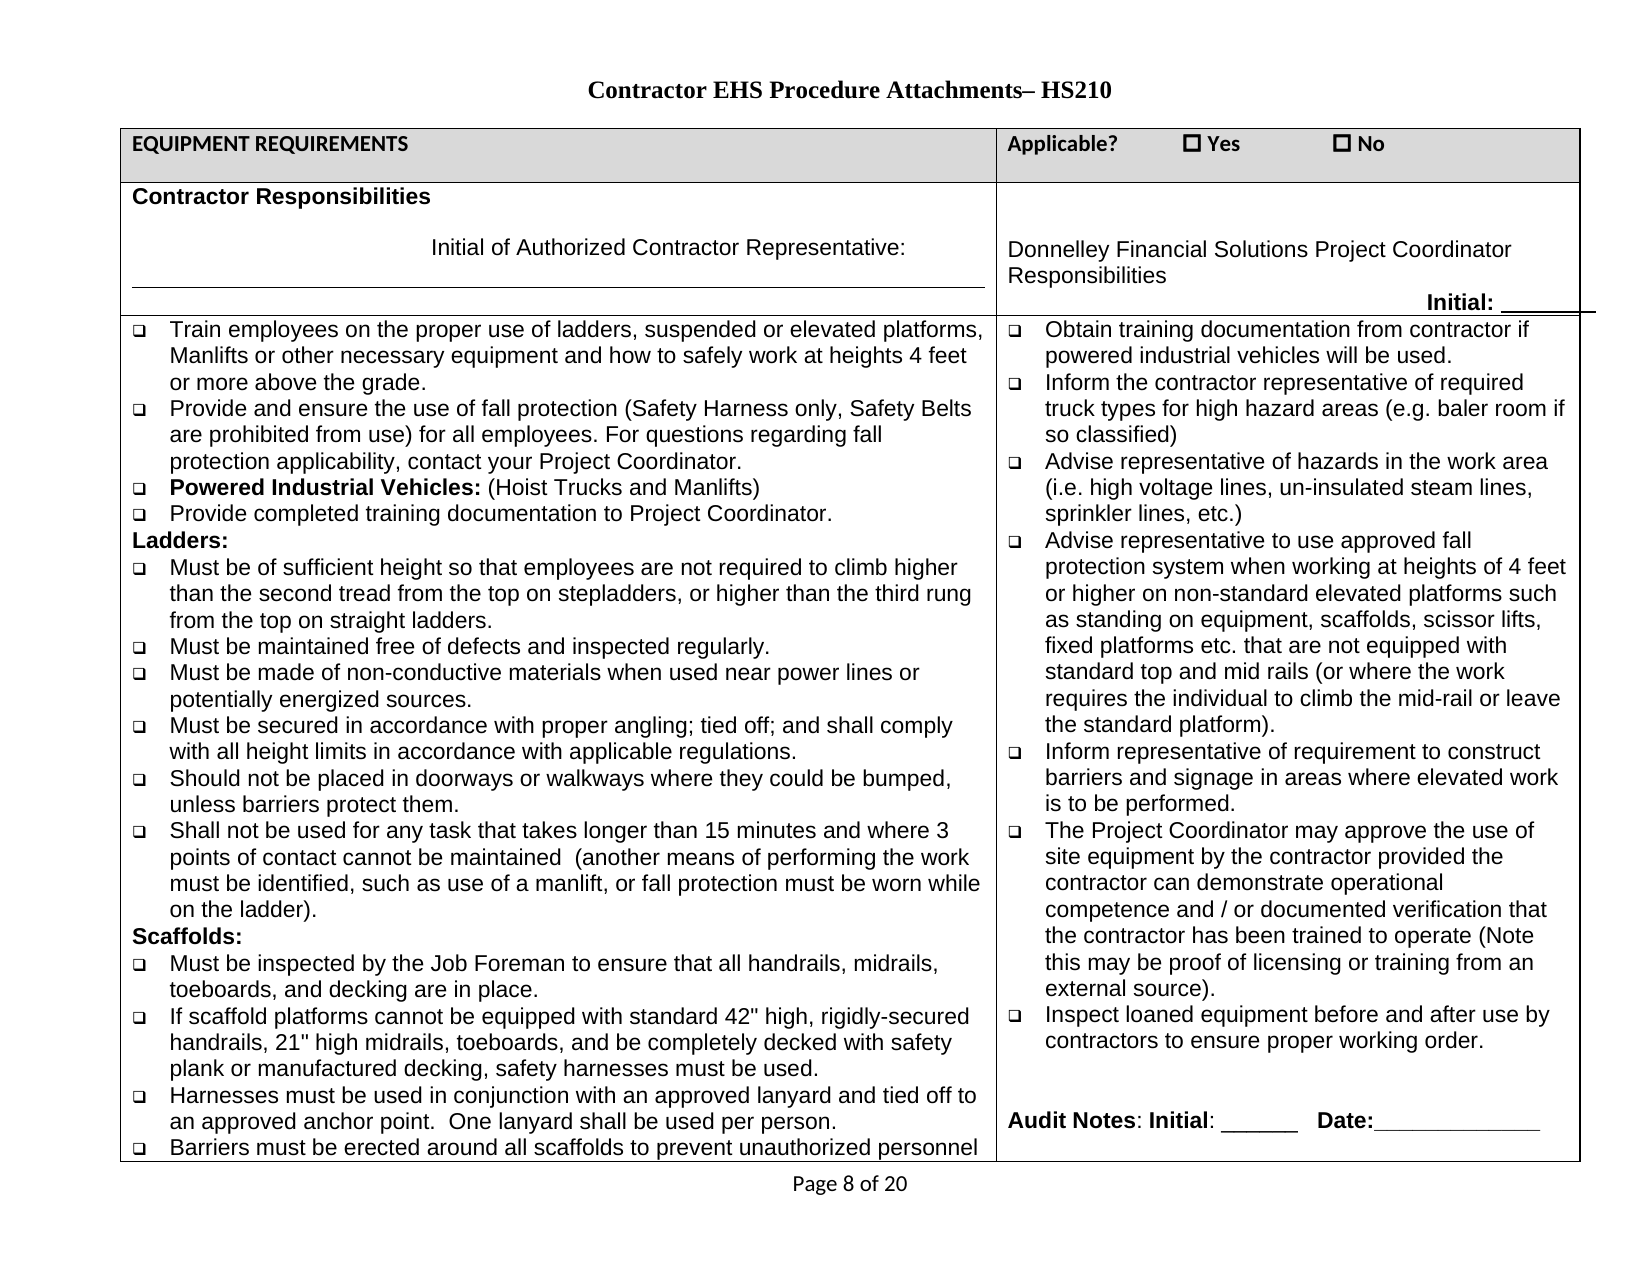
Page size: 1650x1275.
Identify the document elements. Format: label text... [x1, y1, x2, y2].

table_header EQUIPMENT REQUIREMENTS [121, 129, 996, 182]
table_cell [121, 316, 996, 1161]
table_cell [997, 316, 1579, 1161]
table_header Applicable? Yes No [997, 129, 1579, 182]
table_cell Donnelley Financial Solutions Project Coordinator Responsibilities Initial: [997, 183, 1579, 315]
table_cell Contractor Responsibilities Initial of Authorized Contractor Representative: [121, 183, 996, 315]
